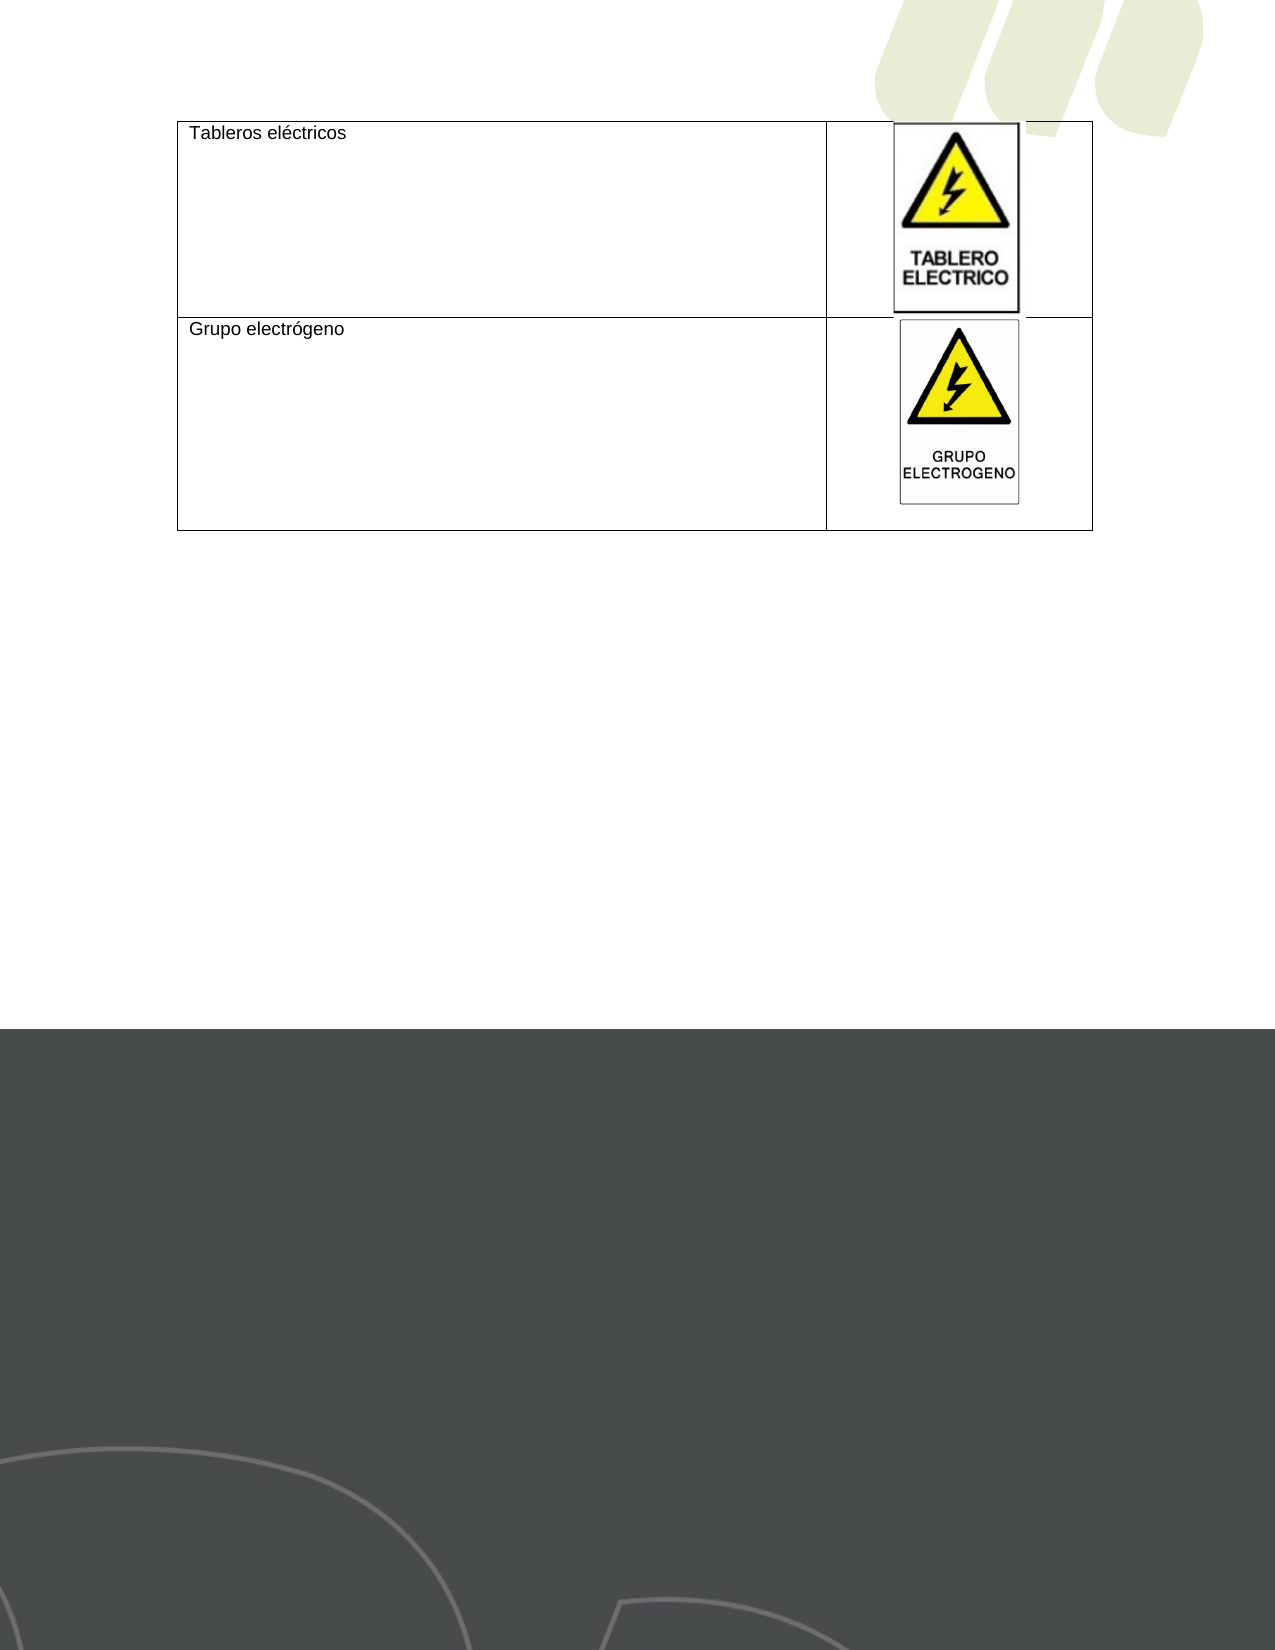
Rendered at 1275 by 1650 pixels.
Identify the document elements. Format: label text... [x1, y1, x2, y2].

picture [0, 1029, 1275, 1650]
table_cell [827, 122, 893, 317]
table_cell Grupo electrógeno [178, 318, 826, 529]
table_cell Tableros eléctricos [178, 122, 826, 317]
table_cell [1027, 122, 1092, 317]
picture [893, 121, 1027, 506]
table_cell [827, 318, 1092, 529]
